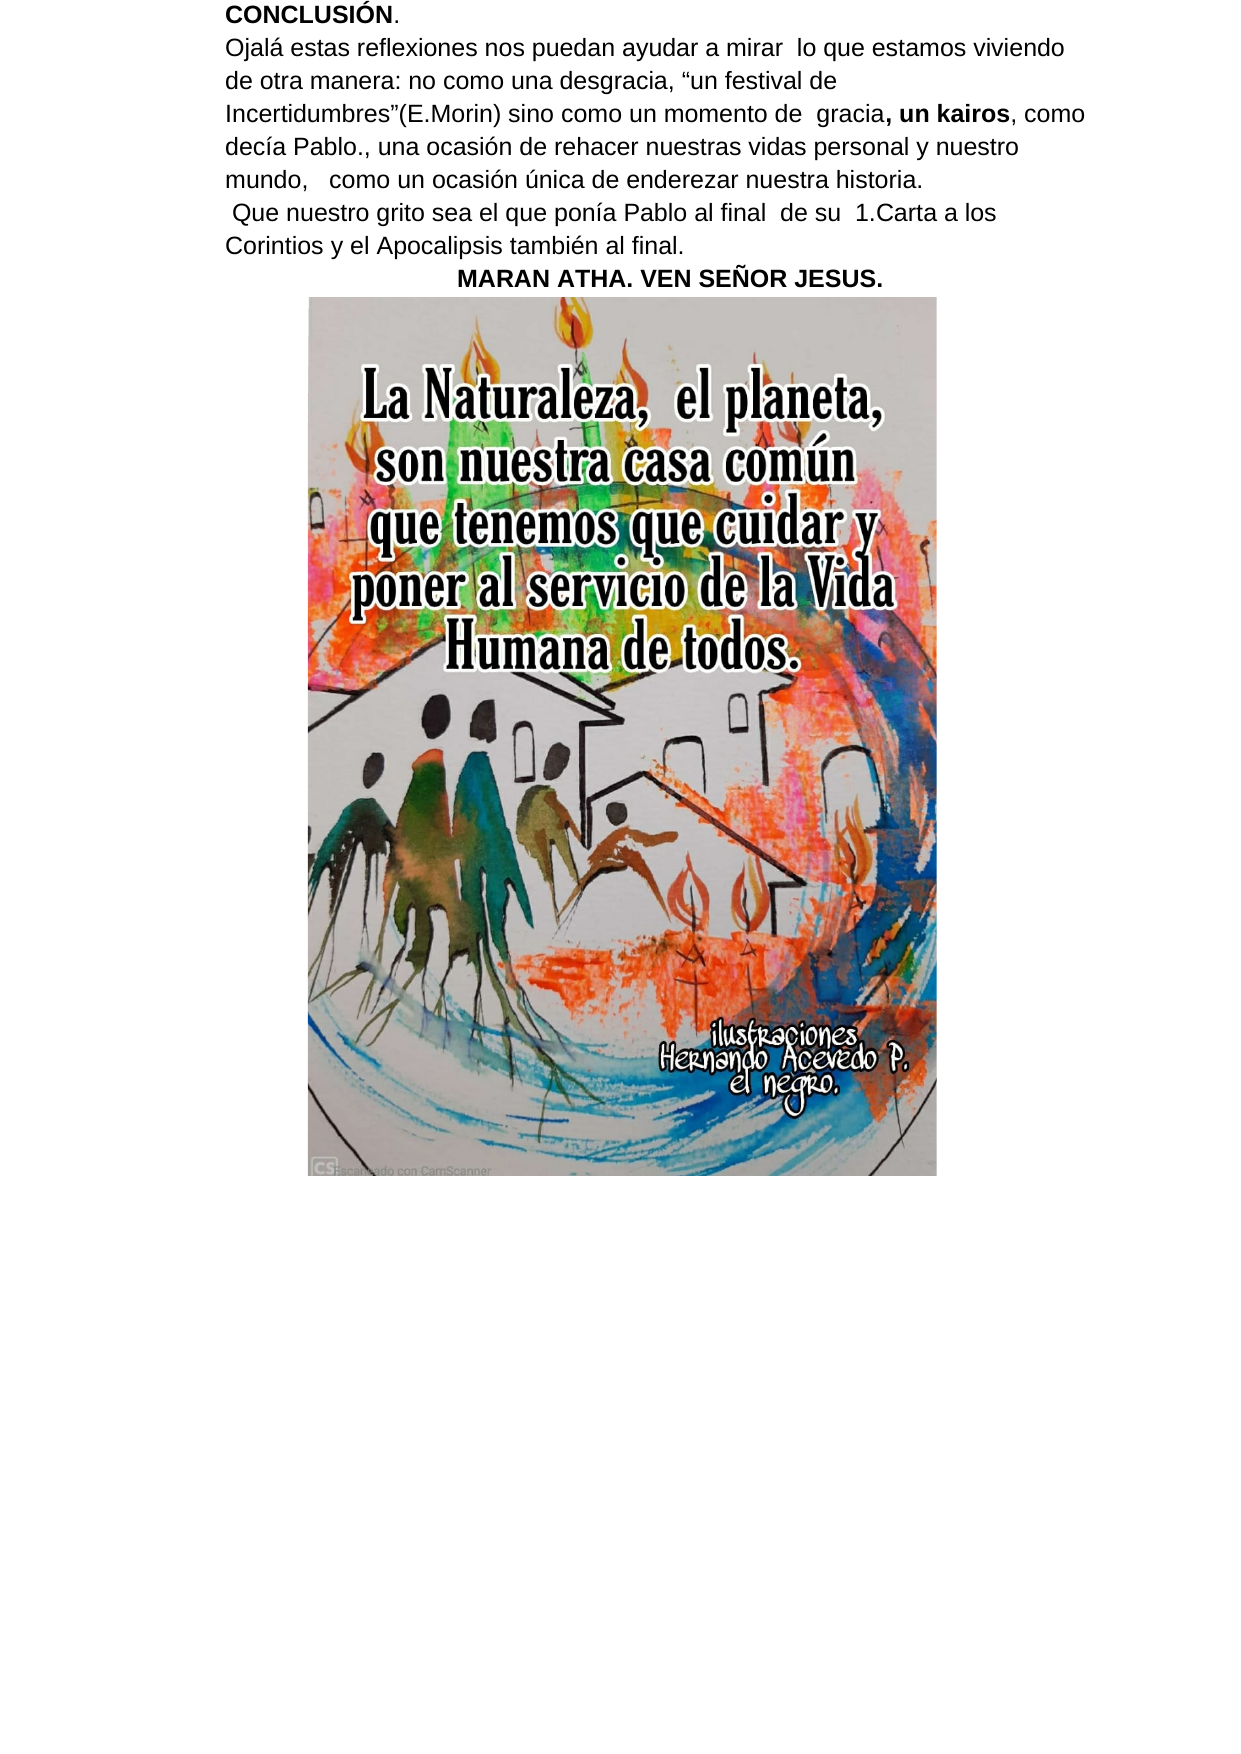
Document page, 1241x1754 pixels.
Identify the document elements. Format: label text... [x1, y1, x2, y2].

text Ojalá estas reflexiones nos puedan ayudar a mirar lo que estamos viviendo de otra manera: no como una desgracia, “un festival de Incertidumbres”(E.Morin) sino como un momento de gracia, un kairos, como decía Pablo., una ocasión de rehacer nuestras vidas personal y nuestro mundo, como un ocasión única de enderezar nuestra historia. [225, 33, 1090, 194]
text Que nuestro grito sea el que ponía Pablo al final de su 1.Carta a los Corintios y el Apocalipsis también al final. [225, 198, 1090, 260]
text MARAN ATHA. VEN SEÑOR JESUS. [225, 264, 1090, 293]
text CONCLUSIÓN. [225, 0, 1090, 29]
picture [307, 297, 937, 1176]
